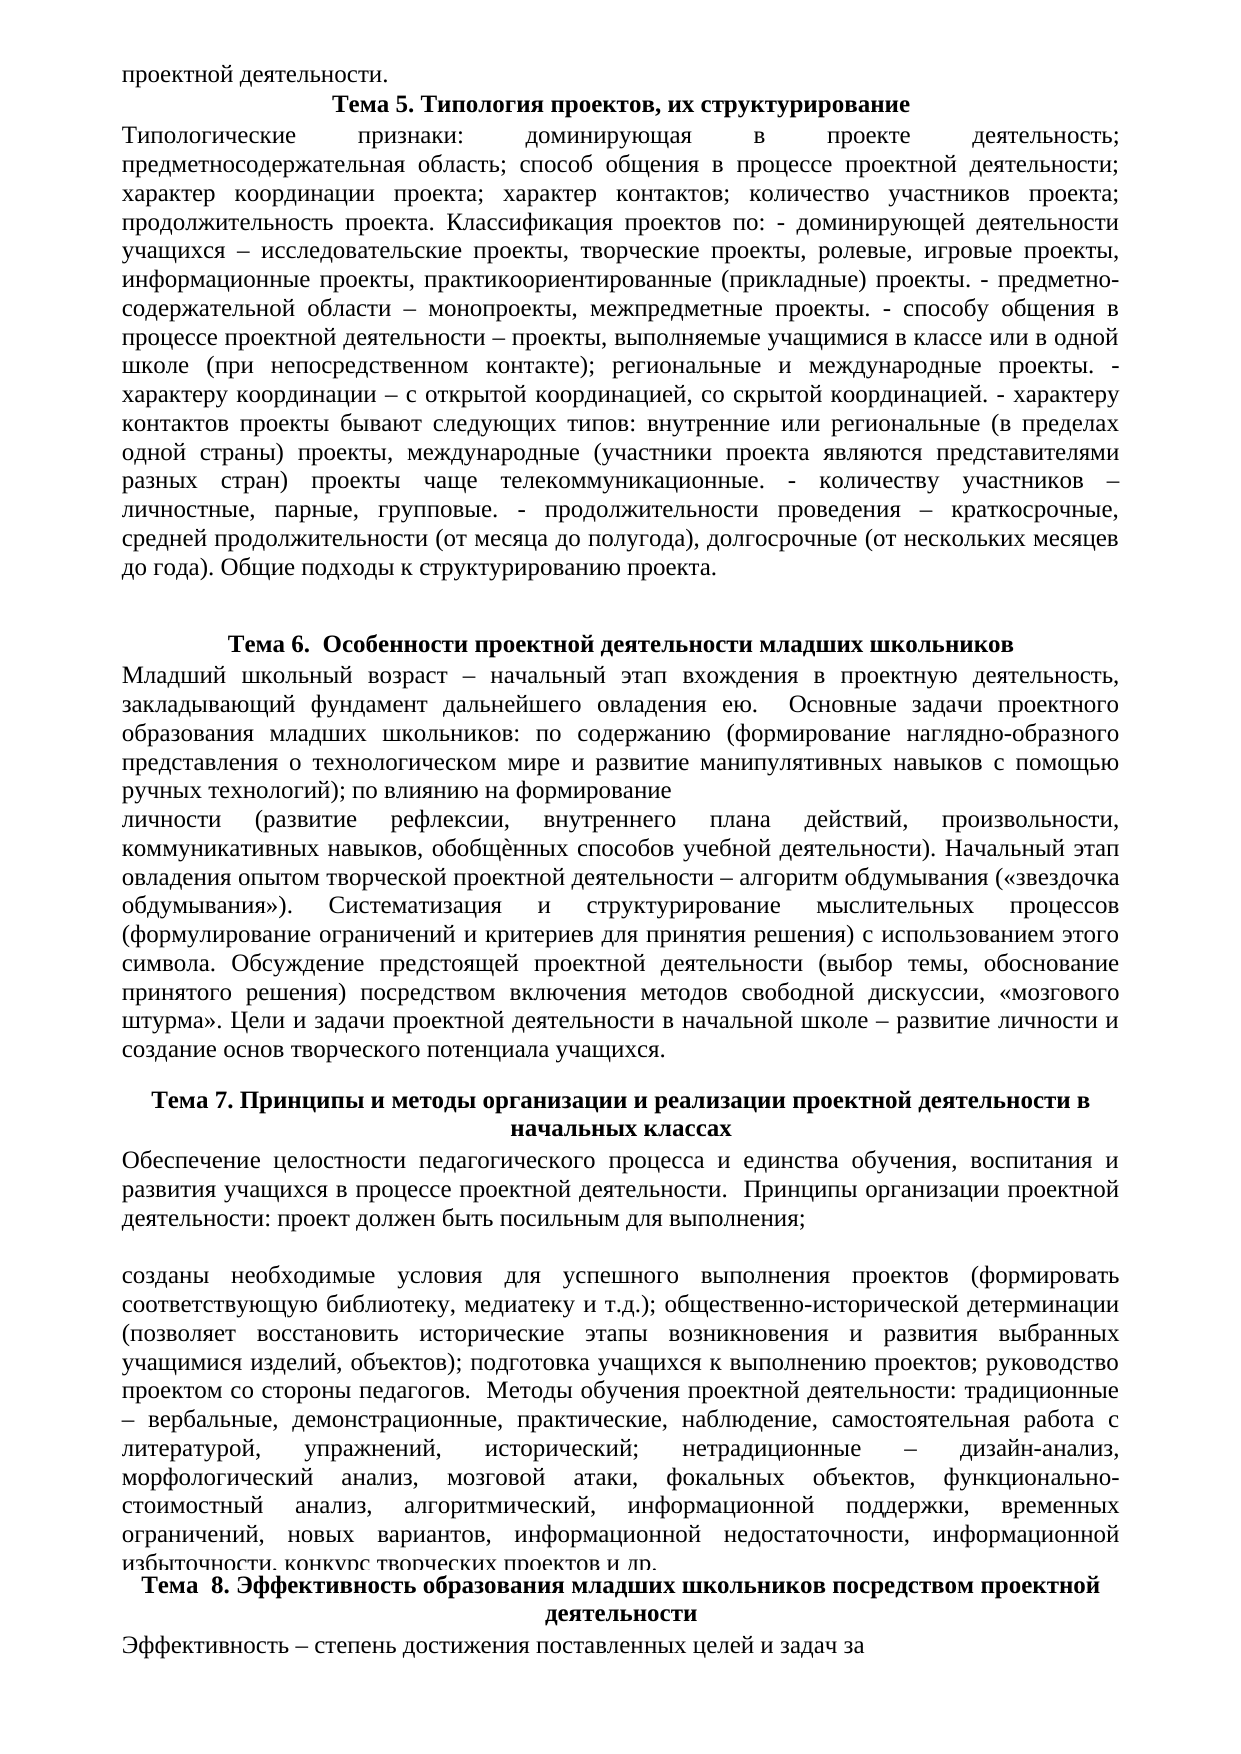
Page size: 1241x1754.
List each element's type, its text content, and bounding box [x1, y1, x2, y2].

table_cell Младший школьный возраст – начальный этап вхождения в проектную деятельность, закладывающий фундамент дальнейшего овладения ею. Основные задачи проектного образования младших школьников: по содержанию (формирование наглядно-образного представления о технологическом мире и развитие манипулятивных навыков с помощью ручных технологий); по влиянию на формирование личности (развитие рефлексии, внутреннего плана действий, произвольности, коммуникативных навыков, обобщѐнных способов учебной деятельности). Начальный этап овладения опытом творческой проектной деятельности – алгоритм обдумывания («звездочка обдумывания»). Систематизация и структурирование мыслительных процессов (формулирование ограничений и критериев для принятия решения) с использованием этого символа. Обсуждение предстоящей проектной деятельности (выбор темы, обоснование принятого решения) посредством включения методов свободной дискуссии, «мозгового штурма». Цели и задачи проектной деятельности в начальной школе – развитие личности и создание основ творческого потенциала учащихся. [118, 661, 1124, 1085]
table_cell Тема 8. Эффективность образования младших школьников посредством проектной деятельности [118, 1570, 1124, 1631]
table_cell Эффективность – степень достижения поставленных целей и задач за [118, 1631, 1124, 1662]
table_header проектной деятельности. [118, 59, 1124, 89]
table_cell Тема 6. Особенности проектной деятельности младших школьников [118, 629, 1124, 661]
table_cell Тема 7. Принципы и методы организации и реализации проектной деятельности в начальных классах [118, 1085, 1124, 1146]
table_cell Тема 5. Типология проектов, их структурирование [118, 89, 1124, 120]
table_cell Типологические признаки: доминирующая в проекте деятельность; предметносодержательная область; способ общения в процессе проектной деятельности; характер координации проекта; характер контактов; количество участников проекта; продолжительность проекта. Классификация проектов по: - доминирующей деятельности учащихся – исследовательские проекты, творческие проекты, ролевые, игровые проекты, информационные проекты, практикоориентированные (прикладные) проекты. - предметно-содержательной области – монопроекты, межпредметные проекты. - способу общения в процессе проектной деятельности – проекты, выполняемые учащимися в классе или в одной школе (при непосредственном контакте); региональные и международные проекты. - характеру координации – с открытой координацией, со скрытой координацией. - характеру контактов проекты бывают следующих типов: внутренние или региональные (в пределах одной страны) проекты, международные (участники проекта являются представителями разных стран) проекты чаще телекоммуникационные. - количеству участников – личностные, парные, групповые. - продолжительности проведения – краткосрочные, средней продолжительности (от месяца до полугода), долгосрочные (от нескольких месяцев до года). Общие подходы к структурированию проекта. [118, 120, 1124, 629]
table_cell Обеспечение целостности педагогического процесса и единства обучения, воспитания и развития учащихся в процессе проектной деятельности. Принципы организации проектной деятельности: проект должен быть посильным для выполнения; созданы необходимые условия для успешного выполнения проектов (формировать соответствующую библиотеку, медиатеку и т.д.); общественно-исторической детерминации (позволяет восстановить исторические этапы возникновения и развития выбранных учащимися изделий, объектов); подготовка учащихся к выполнению проектов; руководство проектом со стороны педагогов. Методы обучения проектной деятельности: традиционные – вербальные, демонстрационные, практические, наблюдение, самостоятельная работа с литературой, упражнений, исторический; нетрадиционные – дизайн-анализ, морфологический анализ, мозговой атаки, фокальных объектов, функционально-стоимостный анализ, алгоритмический, информационной поддержки, временных ограничений, новых вариантов, информационной недостаточности, информационной избыточности, конкурс творческих проектов и др. [118, 1146, 1124, 1570]
